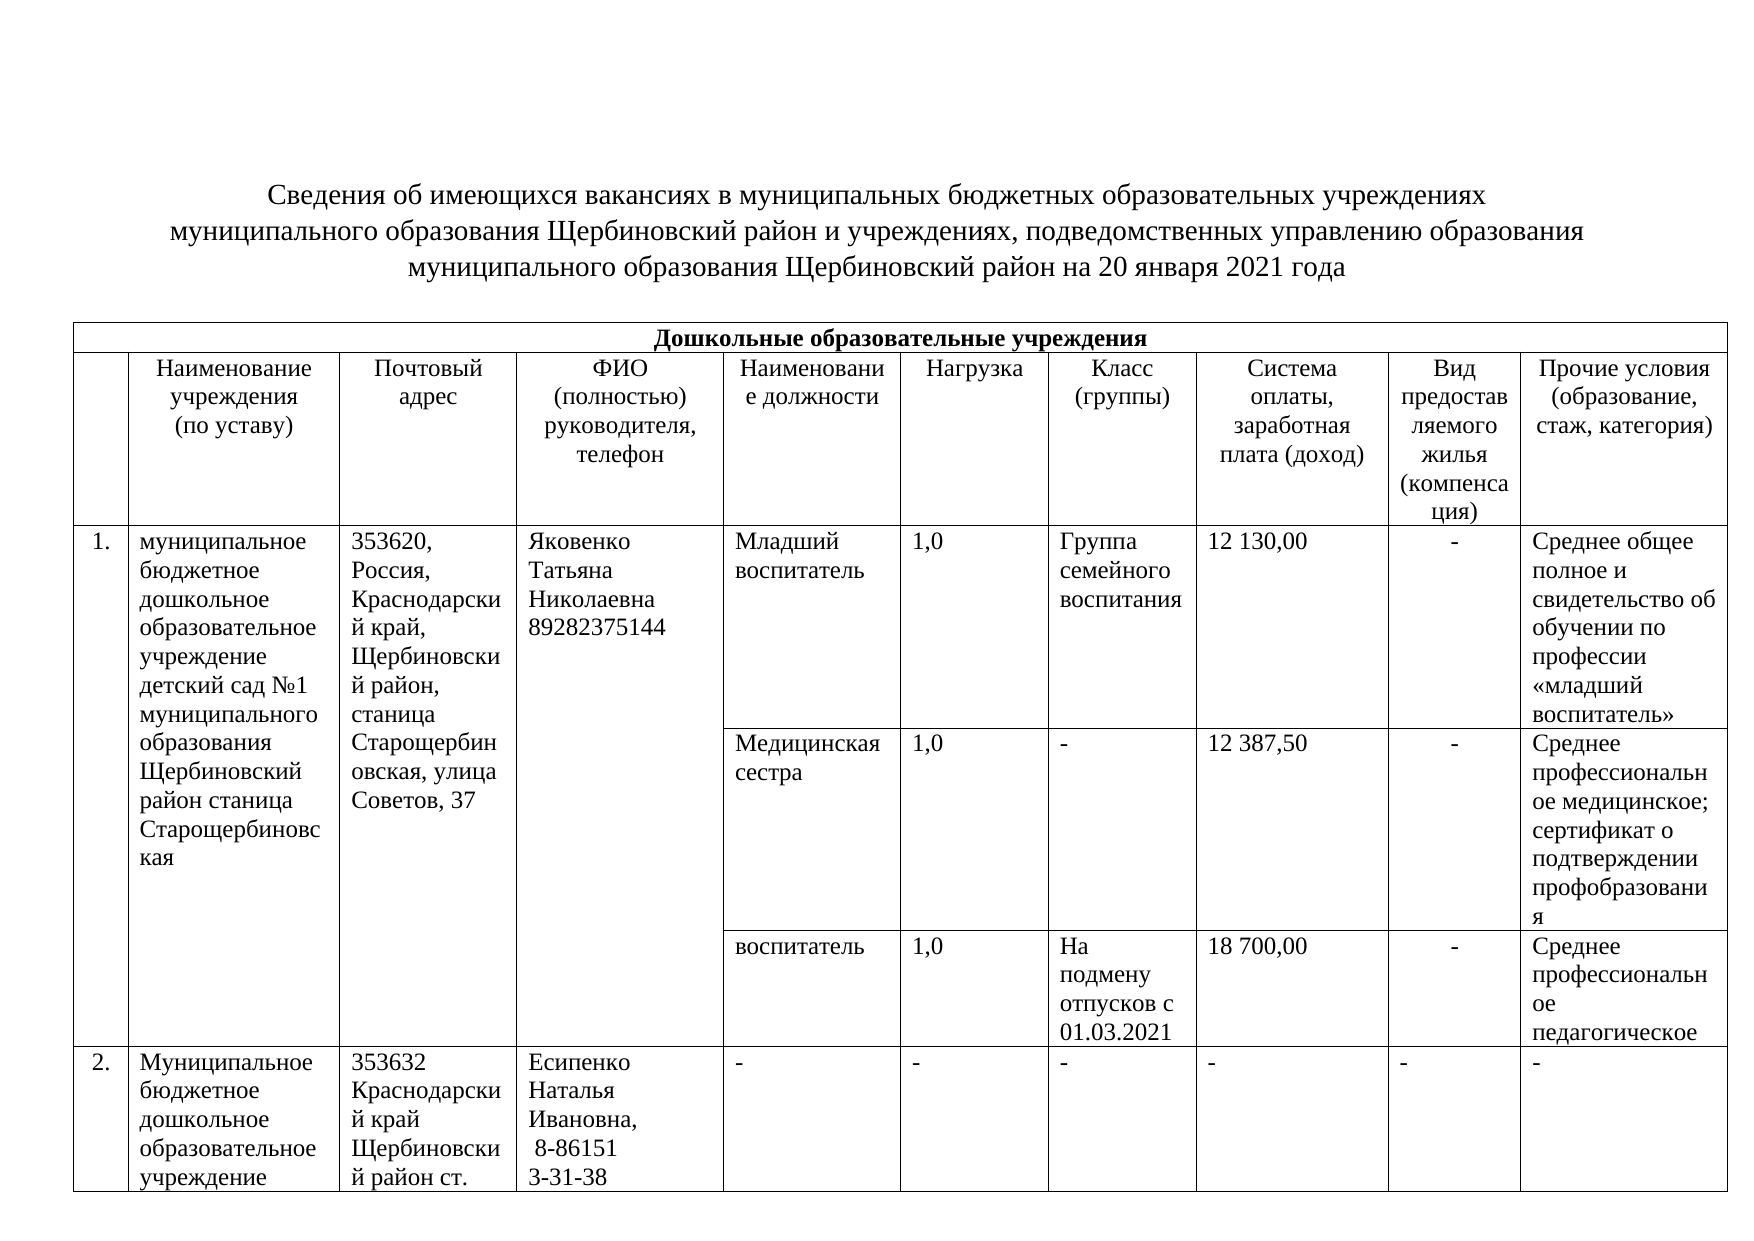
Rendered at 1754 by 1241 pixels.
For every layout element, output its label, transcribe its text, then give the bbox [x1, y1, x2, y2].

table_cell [129, 1047, 339, 1191]
table_cell 1. [74, 526, 128, 1046]
text Сведения об имеющихся вакансиях в муниципальных бюджетных образовательных учреждениях [118, 177, 1636, 211]
table_cell - [1389, 526, 1520, 727]
table_cell Почтовый адрес [340, 353, 516, 525]
table_cell 1,0 [901, 729, 1048, 930]
table_header Дошкольные образовательные учреждения [74, 323, 1727, 352]
table_cell 12 387,50 [1197, 729, 1388, 930]
table_cell 1,0 [901, 526, 1048, 727]
table_cell Медицинская сестра [724, 729, 900, 930]
table_cell - [1049, 729, 1196, 930]
text муниципального образования Щербиновский район и учреждениях, подведомственных управлению образования [118, 213, 1636, 247]
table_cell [517, 1047, 723, 1191]
table_cell Система оплаты, заработная плата (доход) [1197, 353, 1388, 525]
table_cell - [1521, 1047, 1727, 1191]
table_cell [340, 1047, 516, 1191]
text муниципального образования Щербиновский район на 20 января 2021 года [118, 249, 1636, 283]
table_cell Яковенко Татьяна Николаевна 89282375144 [517, 526, 723, 1046]
table_cell Наименование учреждения (по уставу) [129, 353, 339, 525]
table_cell - [1389, 1047, 1520, 1191]
table_cell 2. [74, 1047, 128, 1191]
table_cell Среднее профессиональное медицинское; сертификат о подтверждении профобразования [1521, 729, 1727, 930]
table_cell Прочие условия (образование, стаж, категория) [1521, 353, 1727, 525]
table_cell муниципальное бюджетное дошкольное образовательное учреждение детский сад №1 муниципального образования Щербиновский район станица Старощербиновская [129, 526, 339, 1046]
table_cell Наименование должности [724, 353, 900, 525]
table_cell ФИО (полностью) руководителя, телефон [517, 353, 723, 525]
table_cell - [901, 1047, 1048, 1191]
table_cell Класс (группы) [1049, 353, 1196, 525]
table_cell На подмену отпусков с 01.03.2021 [1049, 931, 1196, 1046]
table_cell воспитатель [724, 931, 900, 1046]
table_cell [74, 353, 128, 525]
table_cell Младший воспитатель [724, 526, 900, 727]
table_cell Нагрузка [901, 353, 1048, 525]
table_cell Группа семейного воспитания [1049, 526, 1196, 727]
table_cell - [1389, 729, 1520, 930]
table_cell Среднее общее полное и свидетельство об обучении по профессии «младший воспитатель» [1521, 526, 1727, 727]
table_cell 353620, Россия, Краснодарский край, Щербиновский район, станица Старощербиновская, улица Советов, 37 [340, 526, 516, 1046]
table_cell 1,0 [901, 931, 1048, 1046]
table_cell - [1049, 1047, 1196, 1191]
table_cell Среднее профессиональное педагогическое [1521, 931, 1727, 1046]
table_cell 18 700,00 [1197, 931, 1388, 1046]
table_cell Вид предоставляемого жилья (компенсация) [1389, 353, 1520, 525]
table_cell - [724, 1047, 900, 1191]
table_cell - [1197, 1047, 1388, 1191]
table_cell - [1389, 931, 1520, 1046]
table_cell 12 130,00 [1197, 526, 1388, 727]
